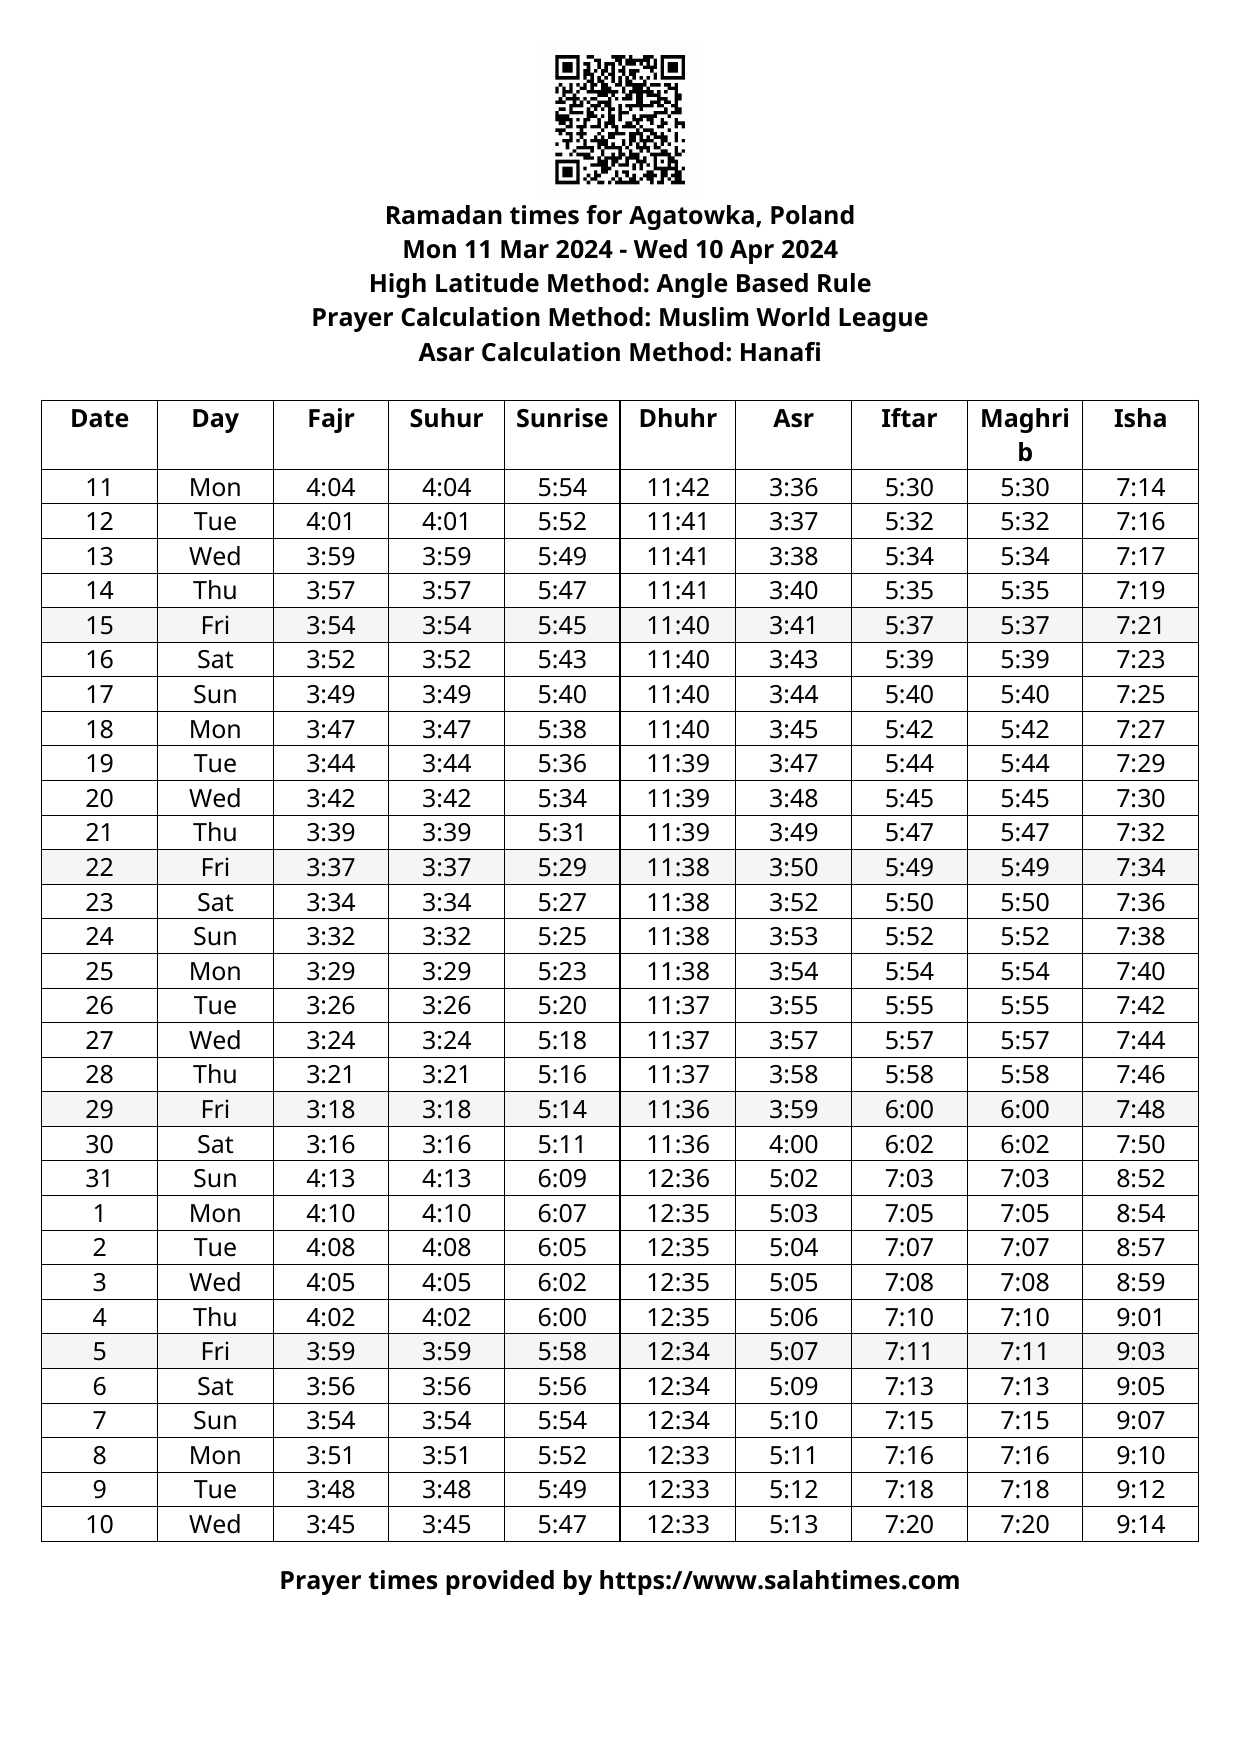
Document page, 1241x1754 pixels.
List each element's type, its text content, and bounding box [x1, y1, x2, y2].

table_cell 4:10 [389, 1196, 504, 1229]
table_cell 12:35 [621, 1196, 735, 1229]
table_cell 3:34 [389, 885, 504, 918]
table_cell Mon [158, 954, 273, 987]
table_cell 3:29 [274, 954, 388, 987]
table_cell 3:48 [389, 1473, 504, 1506]
table_cell 28 [42, 1058, 157, 1091]
table_cell 7:44 [1083, 1023, 1198, 1057]
table_cell 7:03 [968, 1161, 1082, 1195]
table_cell 9:01 [1083, 1300, 1198, 1333]
table_cell 3:21 [274, 1058, 388, 1091]
text Prayer Calculation Method: Muslim World League [42, 300, 1198, 334]
table_cell 7:20 [968, 1507, 1082, 1541]
table_cell Mon [158, 1196, 273, 1229]
table_cell 7:48 [1083, 1092, 1198, 1126]
table_cell 12:35 [621, 1231, 735, 1264]
table_cell 8:54 [1083, 1196, 1198, 1229]
table_cell 3:57 [389, 574, 504, 607]
table_cell 4:13 [274, 1161, 388, 1195]
table_cell 5:32 [968, 504, 1082, 538]
table_cell 5:49 [968, 850, 1082, 884]
table_cell 3:48 [274, 1473, 388, 1506]
table_cell 16 [42, 643, 157, 676]
table_cell 3:49 [389, 677, 504, 711]
table_cell 7:15 [852, 1404, 967, 1437]
table_cell 5:07 [736, 1334, 851, 1368]
table_cell 5:39 [852, 643, 967, 676]
table_cell 5:55 [852, 989, 967, 1022]
table_cell 12:34 [621, 1369, 735, 1402]
table_cell 6:09 [505, 1161, 619, 1195]
table_cell 4:02 [274, 1300, 388, 1333]
table_cell 5:06 [736, 1300, 851, 1333]
table_cell Tue [158, 746, 273, 780]
table_cell Fri [158, 1334, 273, 1368]
table_cell 4 [42, 1300, 157, 1333]
table_cell 5:49 [852, 850, 967, 884]
table_cell 11:40 [621, 677, 735, 711]
table_cell 5:05 [736, 1265, 851, 1299]
table_cell 3:53 [736, 919, 851, 953]
table_cell 3:54 [389, 608, 504, 642]
table_cell 12:33 [621, 1507, 735, 1541]
table_cell 11:42 [621, 470, 735, 503]
table_cell 7:27 [1083, 712, 1198, 745]
table_cell 12:34 [621, 1334, 735, 1368]
table_cell 3:16 [274, 1127, 388, 1160]
text High Latitude Method: Angle Based Rule [42, 266, 1198, 300]
table_cell 3:59 [389, 539, 504, 572]
table_cell 5:30 [968, 470, 1082, 503]
table_cell 3:52 [389, 643, 504, 676]
table_cell 3:21 [389, 1058, 504, 1091]
table_cell 3:59 [274, 539, 388, 572]
table_cell 3:37 [389, 850, 504, 884]
table_cell 5:40 [968, 677, 1082, 711]
table_header Date [42, 401, 157, 469]
table_cell 5:37 [852, 608, 967, 642]
table_cell 12:33 [621, 1473, 735, 1506]
table_cell 5:50 [852, 885, 967, 918]
table_cell 5:34 [852, 539, 967, 572]
table_header Suhur [389, 401, 504, 469]
table_cell 5:38 [505, 712, 619, 745]
table_cell 3:37 [274, 850, 388, 884]
table_cell 7:08 [852, 1265, 967, 1299]
table_header Iftar [852, 401, 967, 469]
table_cell 3:32 [389, 919, 504, 953]
table_cell 5:12 [736, 1473, 851, 1506]
table_cell 3:54 [736, 954, 851, 987]
table_cell 5:54 [852, 954, 967, 987]
table_cell 2 [42, 1231, 157, 1264]
table_cell 5:14 [505, 1092, 619, 1126]
table_cell 5:10 [736, 1404, 851, 1437]
table_cell 3:32 [274, 919, 388, 953]
table_cell 5:16 [505, 1058, 619, 1091]
table_cell 5:58 [852, 1058, 967, 1091]
table_cell 5:18 [505, 1023, 619, 1057]
table_cell 11:38 [621, 885, 735, 918]
table_cell 3:59 [274, 1334, 388, 1368]
table_cell 24 [42, 919, 157, 953]
table_cell 11:41 [621, 504, 735, 538]
table_cell 3:56 [389, 1369, 504, 1402]
table_header Sunrise [505, 401, 619, 469]
table_cell 4:00 [736, 1127, 851, 1160]
table_cell 3:44 [736, 677, 851, 711]
table_cell 12:36 [621, 1161, 735, 1195]
table_header Asr [736, 401, 851, 469]
table_cell 3:51 [389, 1438, 504, 1472]
table_cell 4:05 [274, 1265, 388, 1299]
table_cell Wed [158, 1265, 273, 1299]
table_cell Tue [158, 1231, 273, 1264]
table_cell 5:58 [968, 1058, 1082, 1091]
table_cell 3:29 [389, 954, 504, 987]
table_cell 4:02 [389, 1300, 504, 1333]
table_cell 6:02 [505, 1265, 619, 1299]
table_cell 11:41 [621, 539, 735, 572]
table_header Day [158, 401, 273, 469]
table_cell 7:16 [852, 1438, 967, 1472]
table_cell 4:08 [274, 1231, 388, 1264]
table_cell 11:39 [621, 746, 735, 780]
table_cell 13 [42, 539, 157, 572]
table_cell 7:25 [1083, 677, 1198, 711]
table_cell 3:42 [389, 781, 504, 814]
table_cell 5:55 [968, 989, 1082, 1022]
table_cell 3:24 [274, 1023, 388, 1057]
table_cell 7:07 [968, 1231, 1082, 1264]
text Prayer times provided by https://www.salahtimes.com [42, 1563, 1198, 1597]
table_header Isha [1083, 401, 1198, 469]
table_cell 11:38 [621, 919, 735, 953]
table_cell 31 [42, 1161, 157, 1195]
table_cell 5:31 [505, 816, 619, 849]
text Ramadan times for Agatowka, Poland [42, 198, 1198, 232]
table_cell 4:04 [389, 470, 504, 503]
table_cell 5:57 [852, 1023, 967, 1057]
table_cell Sat [158, 1127, 273, 1160]
table_cell 5:25 [505, 919, 619, 953]
table_cell 3:16 [389, 1127, 504, 1160]
table_cell 7:34 [1083, 850, 1198, 884]
table_cell 5:36 [505, 746, 619, 780]
table_cell 7:13 [852, 1369, 967, 1402]
table_cell 3:39 [389, 816, 504, 849]
table_cell 5:43 [505, 643, 619, 676]
table_cell 9 [42, 1473, 157, 1506]
table_cell 7:11 [852, 1334, 967, 1368]
table_cell 23 [42, 885, 157, 918]
table_cell 12:35 [621, 1265, 735, 1299]
table_cell 6:05 [505, 1231, 619, 1264]
table_cell 3:51 [274, 1438, 388, 1472]
table_cell 7:46 [1083, 1058, 1198, 1091]
table_cell 11:38 [621, 850, 735, 884]
table_cell 6:02 [968, 1127, 1082, 1160]
table_cell 4:05 [389, 1265, 504, 1299]
table_cell 3:47 [736, 746, 851, 780]
table_cell 1 [42, 1196, 157, 1229]
table_cell Wed [158, 1507, 273, 1541]
table_cell 25 [42, 954, 157, 987]
table_cell 7:36 [1083, 885, 1198, 918]
table_header Dhuhr [621, 401, 735, 469]
table_cell 11 [42, 470, 157, 503]
table_cell 5:29 [505, 850, 619, 884]
table_cell Mon [158, 712, 273, 745]
table_cell Thu [158, 816, 273, 849]
table_cell 3:39 [274, 816, 388, 849]
table_cell 7:17 [1083, 539, 1198, 572]
table_cell Thu [158, 1300, 273, 1333]
table_cell 3:59 [736, 1092, 851, 1126]
table_cell 3:45 [736, 712, 851, 745]
table_cell 11:37 [621, 989, 735, 1022]
table_cell 3:38 [736, 539, 851, 572]
table_cell 11:40 [621, 643, 735, 676]
table_cell 3:45 [389, 1507, 504, 1541]
table_cell 4:08 [389, 1231, 504, 1264]
table_cell 17 [42, 677, 157, 711]
table_cell Mon [158, 1438, 273, 1472]
table_cell 7:23 [1083, 643, 1198, 676]
table_cell Thu [158, 574, 273, 607]
table_cell 5:45 [852, 781, 967, 814]
table_cell Tue [158, 989, 273, 1022]
table_cell 7:42 [1083, 989, 1198, 1022]
table_cell 12:33 [621, 1438, 735, 1472]
table_cell 6 [42, 1369, 157, 1402]
table_cell 18 [42, 712, 157, 745]
table_cell 7:03 [852, 1161, 967, 1195]
table_cell 11:40 [621, 608, 735, 642]
table_cell 9:07 [1083, 1404, 1198, 1437]
table_cell 11:37 [621, 1023, 735, 1057]
table_cell 5:11 [736, 1438, 851, 1472]
text Asar Calculation Method: Hanafi [42, 334, 1198, 368]
table_cell 3:58 [736, 1058, 851, 1091]
table_cell Sat [158, 643, 273, 676]
table_cell 5:11 [505, 1127, 619, 1160]
table_cell 6:00 [852, 1092, 967, 1126]
table_cell 5:57 [968, 1023, 1082, 1057]
table_cell 22 [42, 850, 157, 884]
table_cell 3:54 [274, 1404, 388, 1437]
table_cell 3:47 [389, 712, 504, 745]
table_cell 7:18 [968, 1473, 1082, 1506]
table_cell 8:59 [1083, 1265, 1198, 1299]
table_cell 4:13 [389, 1161, 504, 1195]
table_cell 3:50 [736, 850, 851, 884]
table_cell 7:38 [1083, 919, 1198, 953]
table_cell 12 [42, 504, 157, 538]
table_cell 7:16 [1083, 504, 1198, 538]
table_cell 5 [42, 1334, 157, 1368]
table_cell Sat [158, 1369, 273, 1402]
table_cell 7:18 [852, 1473, 967, 1506]
table_cell 5:39 [968, 643, 1082, 676]
table_cell 29 [42, 1092, 157, 1126]
table_cell 7:07 [852, 1231, 967, 1264]
table_cell 5:03 [736, 1196, 851, 1229]
table_cell 12:35 [621, 1300, 735, 1333]
table_cell 5:40 [852, 677, 967, 711]
table_cell 9:03 [1083, 1334, 1198, 1368]
text Mon 11 Mar 2024 - Wed 10 Apr 2024 [42, 232, 1198, 266]
table_cell 5:35 [968, 574, 1082, 607]
table_cell 3:48 [736, 781, 851, 814]
table_cell 3:54 [389, 1404, 504, 1437]
table_cell 3:59 [389, 1334, 504, 1368]
table_cell 6:02 [852, 1127, 967, 1160]
table_cell Sun [158, 677, 273, 711]
table_cell 9:12 [1083, 1473, 1198, 1506]
table_cell Sat [158, 885, 273, 918]
table_cell 5:04 [736, 1231, 851, 1264]
table_cell 5:32 [852, 504, 967, 538]
table_cell 3:36 [736, 470, 851, 503]
table_cell 9:10 [1083, 1438, 1198, 1472]
table_cell 5:45 [505, 608, 619, 642]
table_cell 3:56 [274, 1369, 388, 1402]
table_cell 7:16 [968, 1438, 1082, 1472]
table_cell 5:42 [852, 712, 967, 745]
table_cell 10 [42, 1507, 157, 1541]
table_cell 5:47 [968, 816, 1082, 849]
table_cell 21 [42, 816, 157, 849]
table_cell 27 [42, 1023, 157, 1057]
table_cell 5:27 [505, 885, 619, 918]
table_cell 5:34 [505, 781, 619, 814]
table_cell 5:44 [968, 746, 1082, 780]
table_cell 3:52 [736, 885, 851, 918]
table_cell 7:10 [968, 1300, 1082, 1333]
table_cell 11:36 [621, 1092, 735, 1126]
table_cell 7:05 [852, 1196, 967, 1229]
table_cell Thu [158, 1058, 273, 1091]
table_cell 7:20 [852, 1507, 967, 1541]
table_cell 15 [42, 608, 157, 642]
table_cell 5:20 [505, 989, 619, 1022]
table_cell 5:49 [505, 1473, 619, 1506]
table_cell 5:47 [505, 574, 619, 607]
table_cell 3:47 [274, 712, 388, 745]
table_cell 3:49 [736, 816, 851, 849]
table_cell 3:18 [274, 1092, 388, 1126]
table_cell 5:47 [505, 1507, 619, 1541]
table_cell 8:52 [1083, 1161, 1198, 1195]
table_cell 5:37 [968, 608, 1082, 642]
table_cell 6:00 [968, 1092, 1082, 1126]
table_cell 11:37 [621, 1058, 735, 1091]
table_cell 4:01 [389, 504, 504, 538]
table_cell Tue [158, 1473, 273, 1506]
table_cell Wed [158, 539, 273, 572]
table_cell 14 [42, 574, 157, 607]
table_cell 3:34 [274, 885, 388, 918]
table_cell 7:30 [1083, 781, 1198, 814]
table_cell 3:26 [389, 989, 504, 1022]
table_cell 11:41 [621, 574, 735, 607]
table_cell Sun [158, 919, 273, 953]
table_cell 4:01 [274, 504, 388, 538]
table_cell Tue [158, 504, 273, 538]
table_cell 3:49 [274, 677, 388, 711]
table_cell 6:00 [505, 1300, 619, 1333]
table_cell 5:50 [968, 885, 1082, 918]
table_cell Fri [158, 608, 273, 642]
table_cell Fri [158, 850, 273, 884]
table_cell 3:42 [274, 781, 388, 814]
table_header Maghrib [968, 401, 1082, 469]
table_cell 5:54 [505, 470, 619, 503]
table_cell 3:54 [274, 608, 388, 642]
table_cell 11:39 [621, 816, 735, 849]
table_cell 5:58 [505, 1334, 619, 1368]
table_cell Sun [158, 1404, 273, 1437]
table_cell 4:04 [274, 470, 388, 503]
table_cell 3:37 [736, 504, 851, 538]
table_cell 3:40 [736, 574, 851, 607]
table_cell 7:13 [968, 1369, 1082, 1402]
table_cell 8 [42, 1438, 157, 1472]
table_cell 7:29 [1083, 746, 1198, 780]
table_cell Fri [158, 1092, 273, 1126]
table_cell 5:47 [852, 816, 967, 849]
table_cell 11:39 [621, 781, 735, 814]
table_cell 5:45 [968, 781, 1082, 814]
table_cell 11:40 [621, 712, 735, 745]
table_cell 5:54 [505, 1404, 619, 1437]
table_cell 11:36 [621, 1127, 735, 1160]
table_cell 3:44 [389, 746, 504, 780]
table_cell 5:52 [505, 1438, 619, 1472]
table_cell 12:34 [621, 1404, 735, 1437]
table_cell 3:18 [389, 1092, 504, 1126]
table_cell 3:55 [736, 989, 851, 1022]
table_cell 5:23 [505, 954, 619, 987]
table_header Fajr [274, 401, 388, 469]
table_cell 7:10 [852, 1300, 967, 1333]
table_cell Mon [158, 470, 273, 503]
table_cell Wed [158, 1023, 273, 1057]
table_cell 3:44 [274, 746, 388, 780]
table_cell 5:02 [736, 1161, 851, 1195]
table_cell 3:52 [274, 643, 388, 676]
table_cell 5:52 [505, 504, 619, 538]
table_cell 5:49 [505, 539, 619, 572]
table_cell 5:54 [968, 954, 1082, 987]
table_cell 26 [42, 989, 157, 1022]
table_cell 7:14 [1083, 470, 1198, 503]
picture [542, 41, 699, 198]
table_cell 7:32 [1083, 816, 1198, 849]
table_cell 9:05 [1083, 1369, 1198, 1402]
table_cell 3:57 [736, 1023, 851, 1057]
table_cell 5:56 [505, 1369, 619, 1402]
table_cell 5:40 [505, 677, 619, 711]
table_cell 7:19 [1083, 574, 1198, 607]
table_cell 6:07 [505, 1196, 619, 1229]
table_cell 20 [42, 781, 157, 814]
table_cell 7:15 [968, 1404, 1082, 1437]
table_cell 5:13 [736, 1507, 851, 1541]
table_cell 19 [42, 746, 157, 780]
table_cell 5:44 [852, 746, 967, 780]
table_cell 5:34 [968, 539, 1082, 572]
table_cell 5:52 [852, 919, 967, 953]
table_cell 3:26 [274, 989, 388, 1022]
table_cell 7:40 [1083, 954, 1198, 987]
table_cell 5:09 [736, 1369, 851, 1402]
table_cell 5:52 [968, 919, 1082, 953]
table_cell 7 [42, 1404, 157, 1437]
table_cell 7:50 [1083, 1127, 1198, 1160]
table_cell 7:05 [968, 1196, 1082, 1229]
table_cell 7:08 [968, 1265, 1082, 1299]
table_cell 3:57 [274, 574, 388, 607]
table_cell 5:35 [852, 574, 967, 607]
table_cell 7:11 [968, 1334, 1082, 1368]
table_cell 3:24 [389, 1023, 504, 1057]
table_cell 7:21 [1083, 608, 1198, 642]
table_cell Sun [158, 1161, 273, 1195]
table_cell 30 [42, 1127, 157, 1160]
table_cell 9:14 [1083, 1507, 1198, 1541]
table_cell 3:43 [736, 643, 851, 676]
table_cell 3 [42, 1265, 157, 1299]
table_cell 4:10 [274, 1196, 388, 1229]
table_cell Wed [158, 781, 273, 814]
table_cell 3:45 [274, 1507, 388, 1541]
table_cell 8:57 [1083, 1231, 1198, 1264]
table_cell 5:42 [968, 712, 1082, 745]
table_cell 3:41 [736, 608, 851, 642]
table_cell 11:38 [621, 954, 735, 987]
table_cell 5:30 [852, 470, 967, 503]
